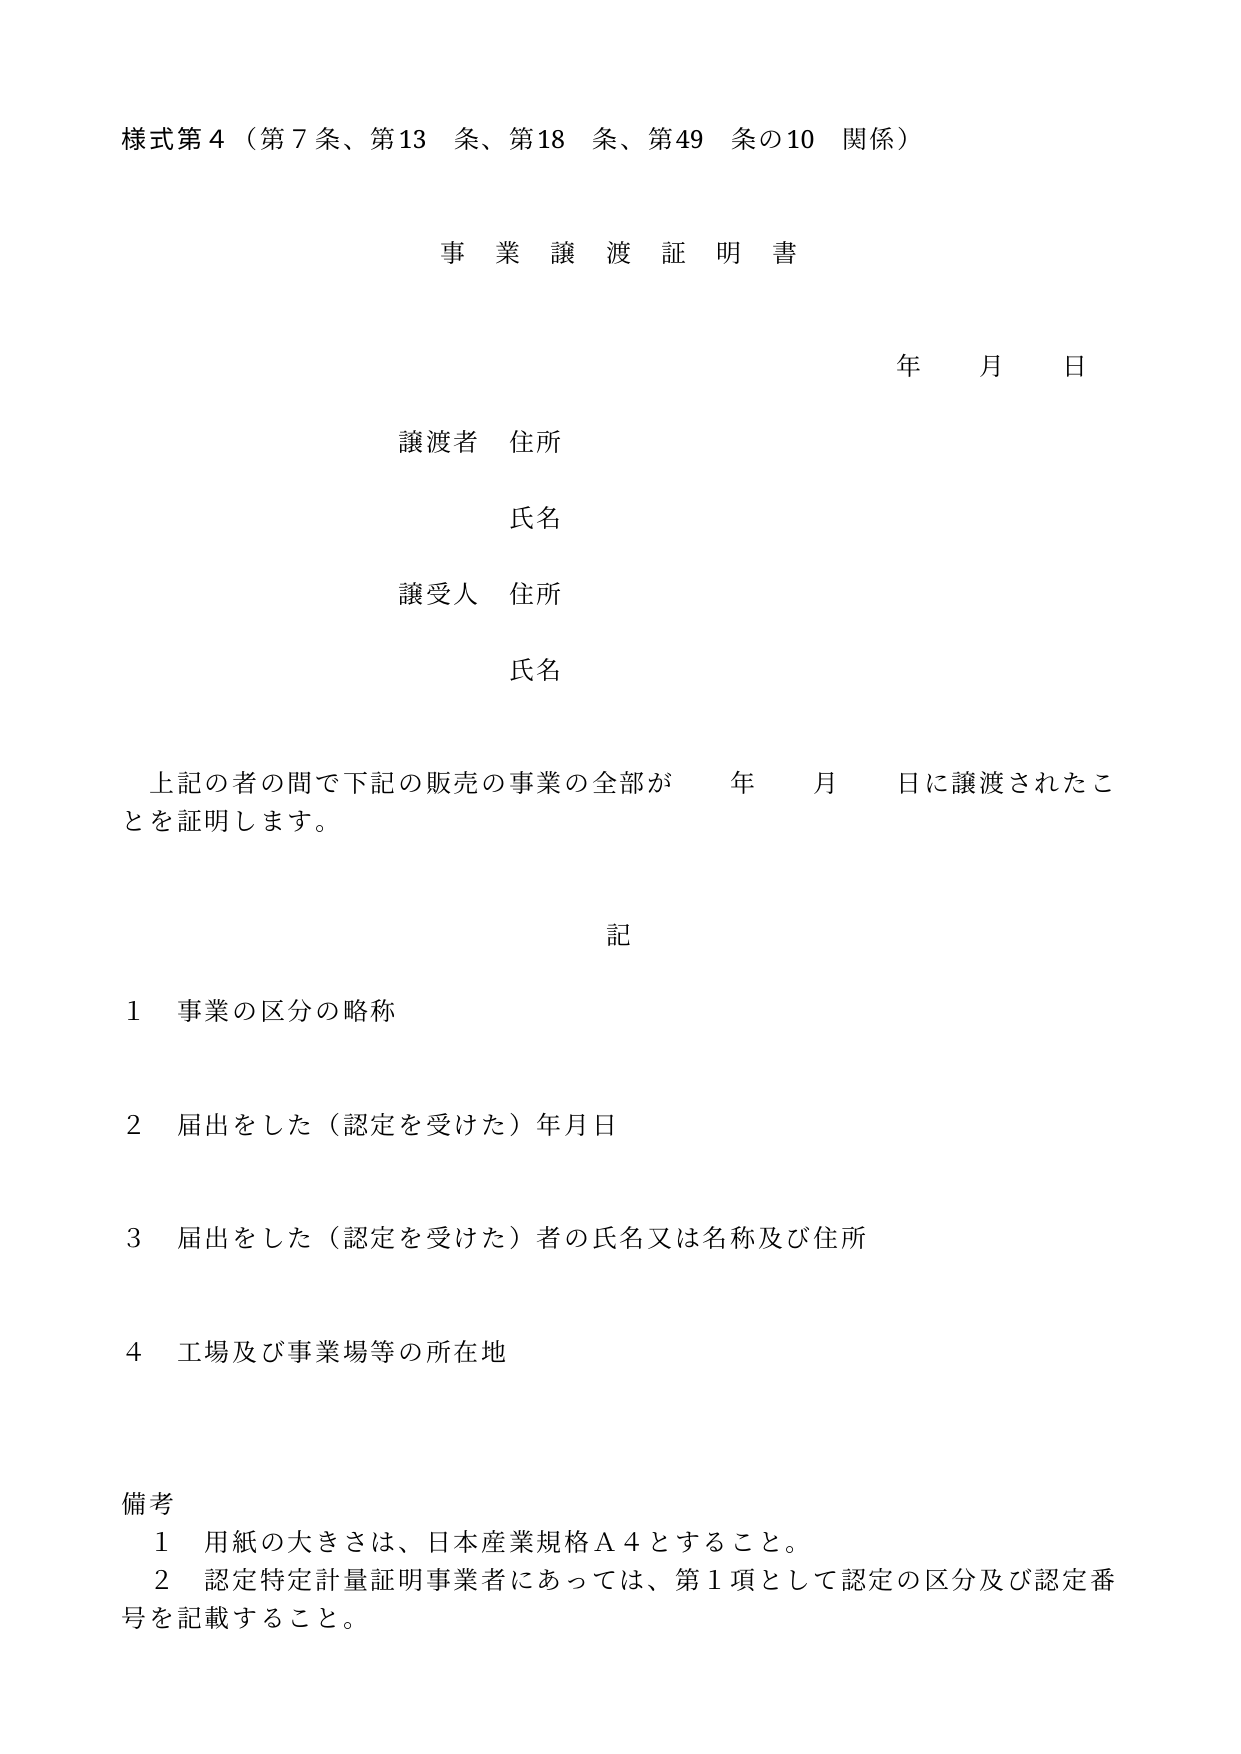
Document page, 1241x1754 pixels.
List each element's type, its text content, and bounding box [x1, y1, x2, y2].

text 事 業 譲 渡 証 明 書 [121, 232, 1119, 270]
text 様式第４（第７条、第13条、第18条、第49条の10関係） [121, 119, 1119, 157]
text 氏名 [121, 649, 1119, 687]
text 年 月 日 [121, 346, 1119, 384]
text ２ 届出をした（認定を受けた）年月日 [121, 1104, 1119, 1142]
text １ 事業の区分の略称 [121, 991, 1119, 1029]
text ４ 工場及び事業場等の所在地 [121, 1332, 1119, 1370]
text ２ 認定特定計量証明事業者にあっては、第１項として認定の区分及び認定番 号を記載すること。 [121, 1559, 1119, 1635]
text ３ 届出をした（認定を受けた）者の氏名又は名称及び住所 [121, 1218, 1119, 1256]
text 譲渡者 住所 [121, 422, 1119, 460]
text 氏名 [121, 498, 1119, 536]
text １ 用紙の大きさは、日本産業規格Ａ４とすること。 [121, 1522, 1119, 1559]
text 記 [121, 915, 1119, 953]
text 上記の者の間で下記の販売の事業の全部が 年 月 日に譲渡されたことを証明します。 [121, 763, 1119, 839]
text 備考 [121, 1484, 1119, 1522]
text 譲受人 住所 [121, 574, 1119, 612]
